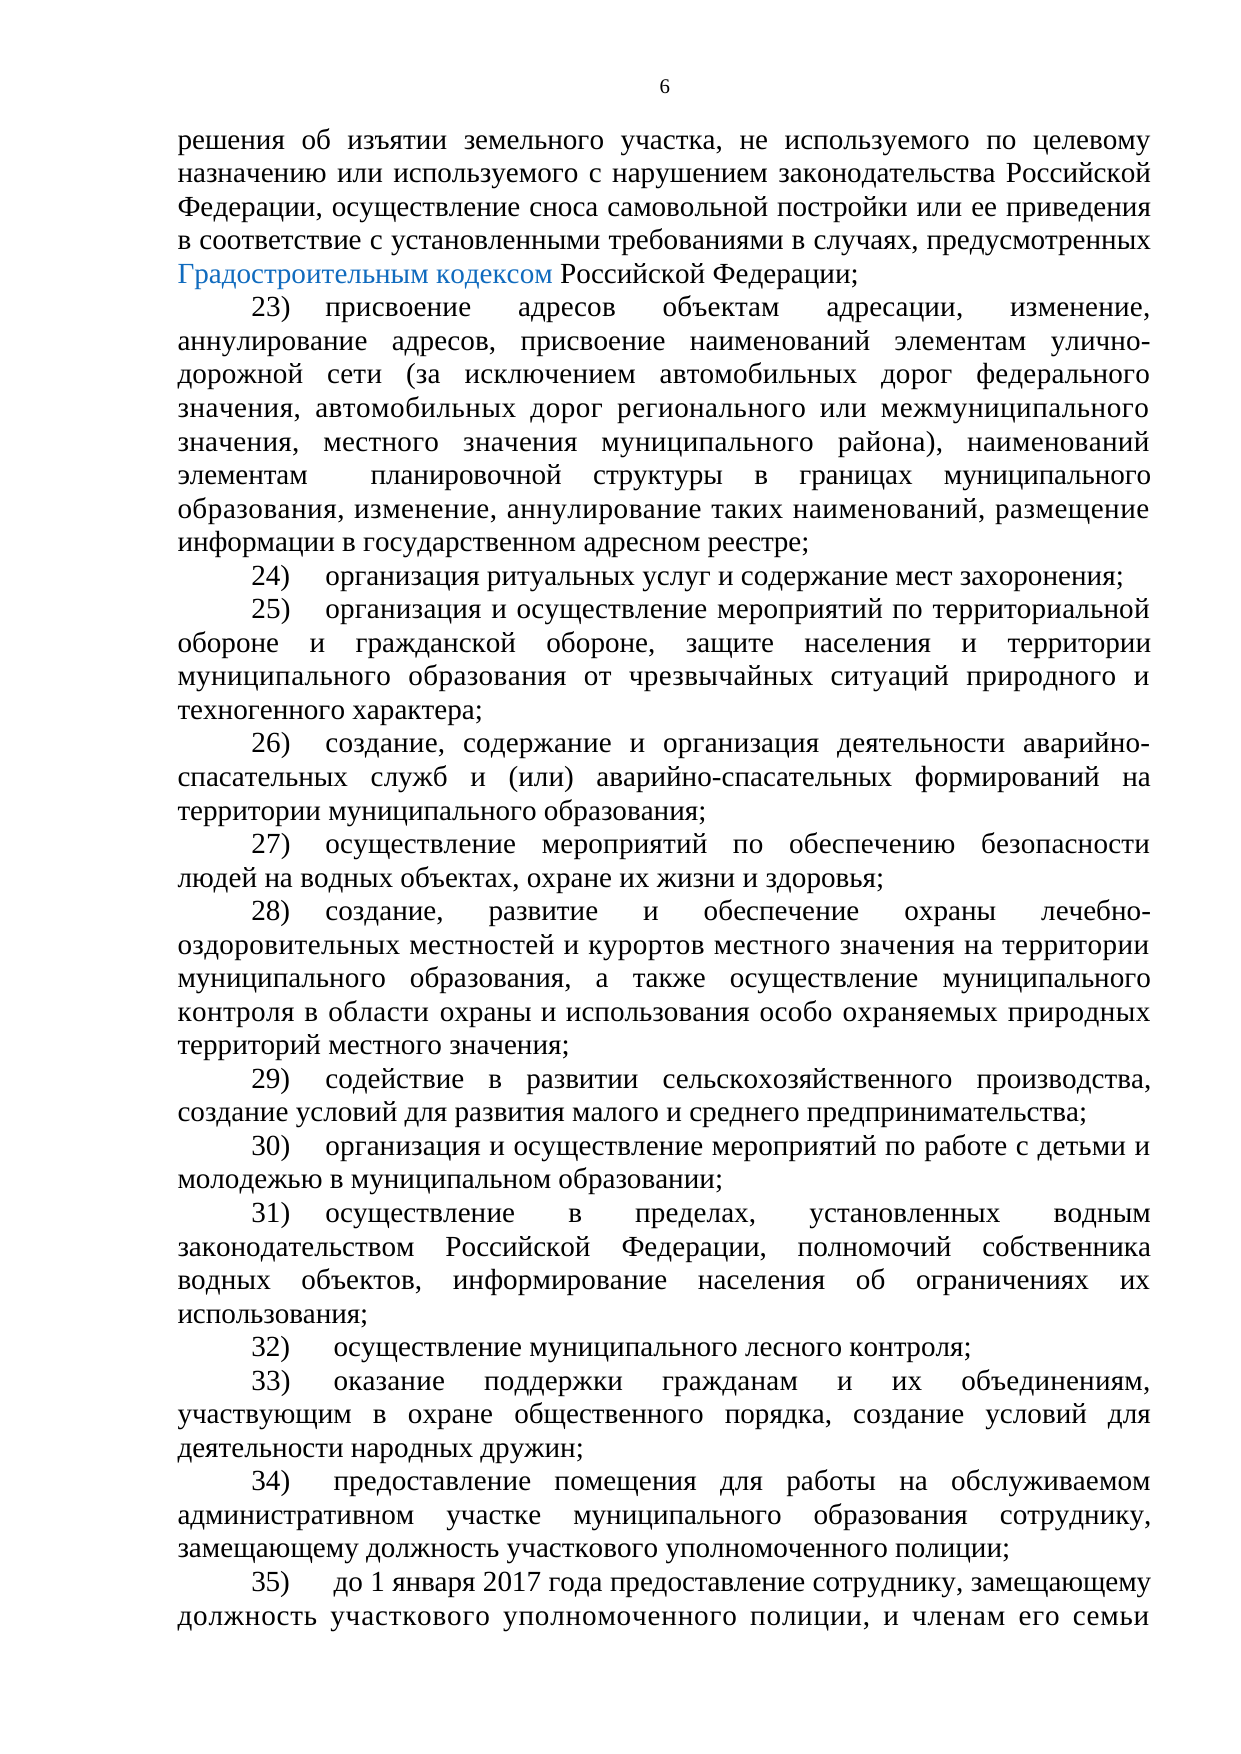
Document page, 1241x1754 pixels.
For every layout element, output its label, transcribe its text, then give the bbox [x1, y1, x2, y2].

list организация и осуществление мероприятий по работе с детьми и молодежью в муниципальном образовании; [177, 1128, 1152, 1195]
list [177, 122, 1152, 289]
list организация и осуществление мероприятий по территориальной обороне и гражданской обороне, защите населения и территории муниципального образования от чрезвычайных ситуаций природного и техногенного характера; [177, 591, 1152, 726]
list осуществление мероприятий по обеспечению безопасности людей на водных объектах, охране их жизни и здоровья; [177, 826, 1152, 893]
list создание, содержание и организация деятельности аварийно- спасательных служб и (или) аварийно-спасательных формирований на территории муниципального образования; [177, 726, 1152, 826]
list осуществление муниципального лесного контроля; [177, 1329, 1152, 1363]
list содействие в развитии сельскохозяйственного производства, создание условий для развития малого и среднего предпринимательства; [177, 1061, 1152, 1128]
list создание, развитие и обеспечение охраны лечебно- оздоровительных местностей и курортов местного значения на территории муниципального образования, а также осуществление муниципального контроля в области охраны и использования особо охраняемых природных территорий местного значения; [177, 893, 1152, 1061]
list присвоение адресов объектам адресации, изменение, аннулирование адресов, присвоение наименований элементам улично- дорожной сети (за исключением автомобильных дорог федерального значения, автомобильных дорог регионального или межмуниципального значения, местного значения муниципального района), наименований элементам планировочной структуры в границах муниципального образования, изменение, аннулирование таких наименований, размещение информации в государственном адресном реестре; [177, 289, 1152, 558]
list осуществление в пределах, установленных водным законодательством Российской Федерации, полномочий собственника водных объектов, информирование населения об ограничениях их использования; [177, 1195, 1152, 1329]
list оказание поддержки гражданам и их объединениям, участвующим в охране общественного порядка, создание условий для деятельности народных дружин; [177, 1363, 1152, 1463]
list предоставление помещения для работы на обслуживаемом административном участке муниципального образования сотруднику, замещающему должность участкового уполномоченного полиции; [177, 1463, 1152, 1564]
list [177, 1564, 1152, 1631]
list организация ритуальных услуг и содержание мест захоронения; [177, 558, 1152, 591]
